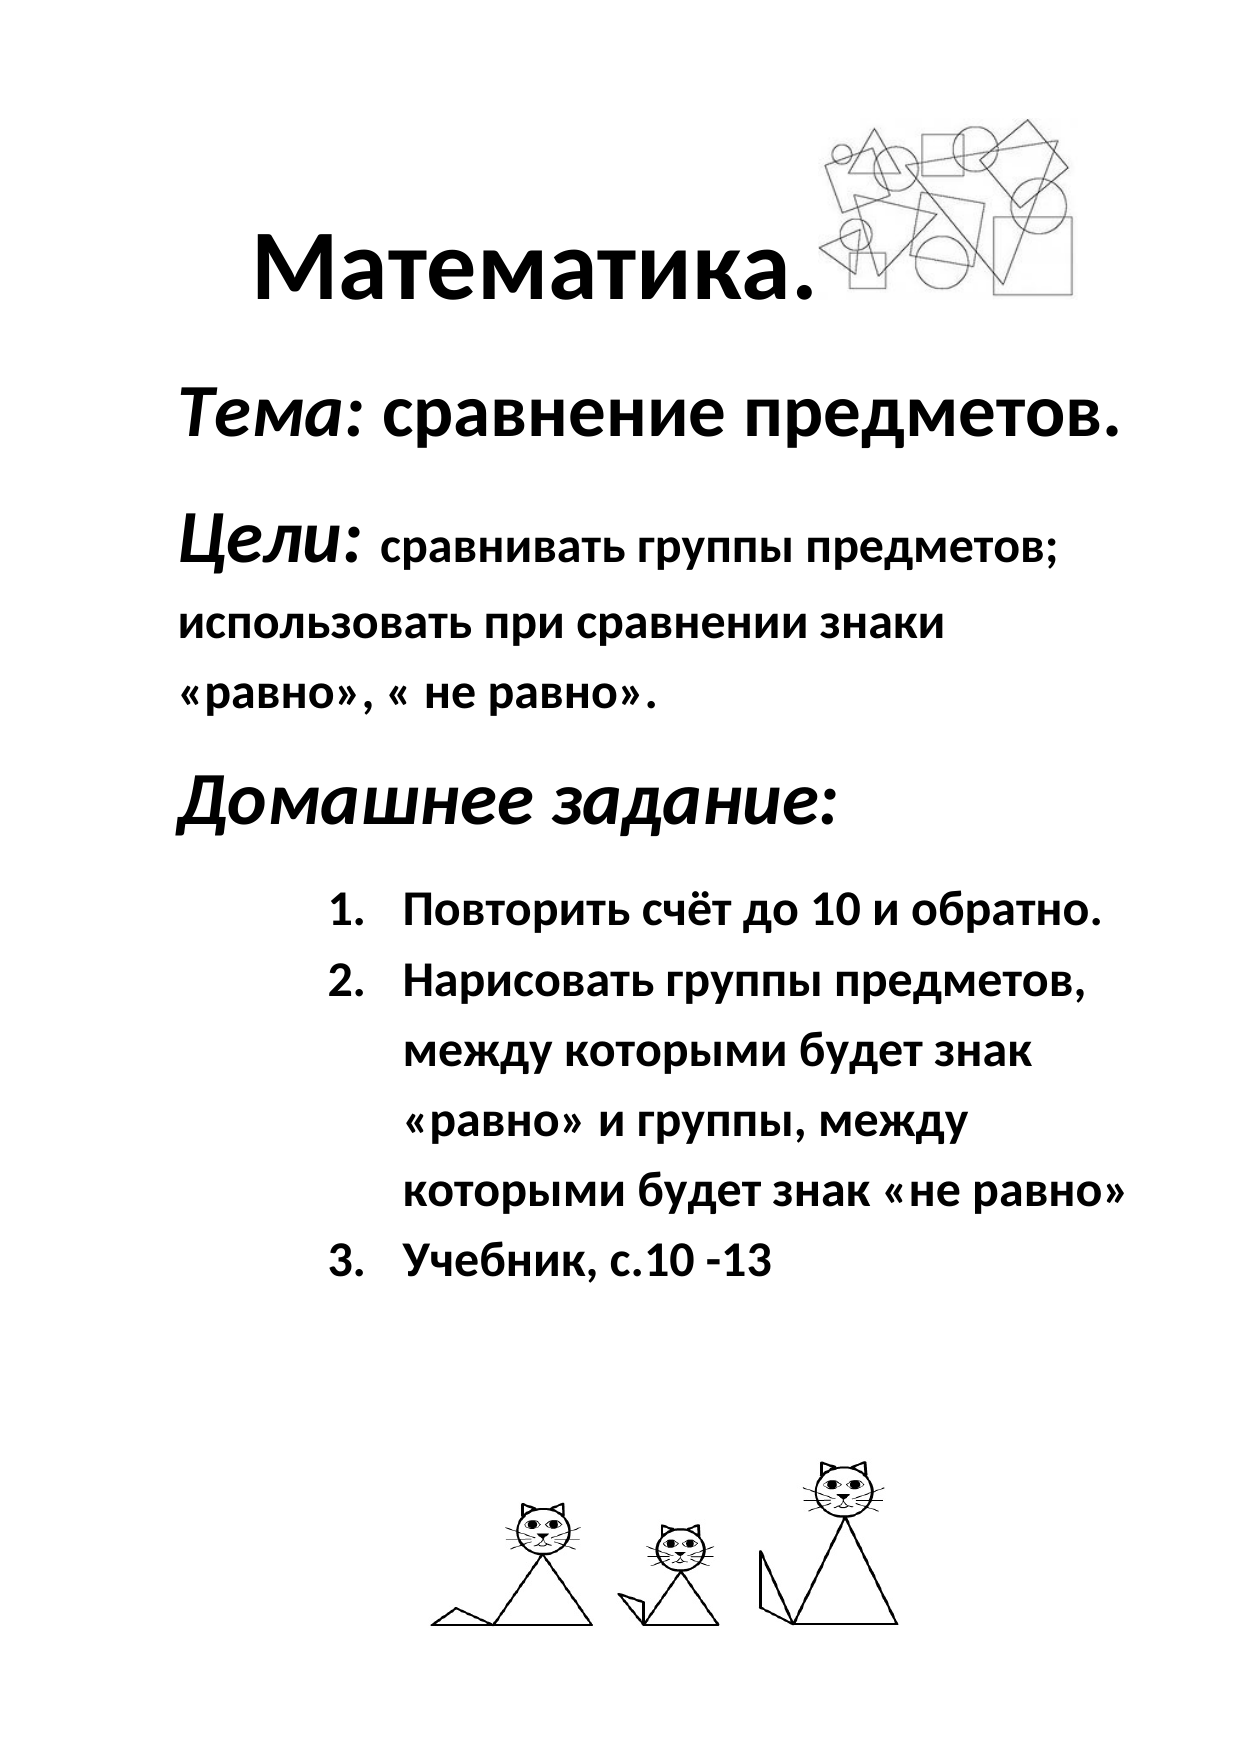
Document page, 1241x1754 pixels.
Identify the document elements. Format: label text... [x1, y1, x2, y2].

list Учебник, с.10 -13 [327, 1228, 1152, 1289]
text Тема: сравнение предметов. [177, 363, 1152, 455]
text Домашнее задание: [177, 751, 1152, 843]
list Нарисовать группы предметов, между которыми будет знак «равно» и группы, между которыми будет знак «не равно» [327, 947, 1152, 1219]
list Повторить счёт до 10 и обратно. [327, 877, 1152, 938]
picture [428, 1458, 901, 1628]
text Цели: сравнивать группы предметов; использовать при сравнении знаки «равно», « не равно». [177, 489, 1152, 721]
picture [818, 118, 1078, 300]
text Математика. [177, 118, 1152, 324]
